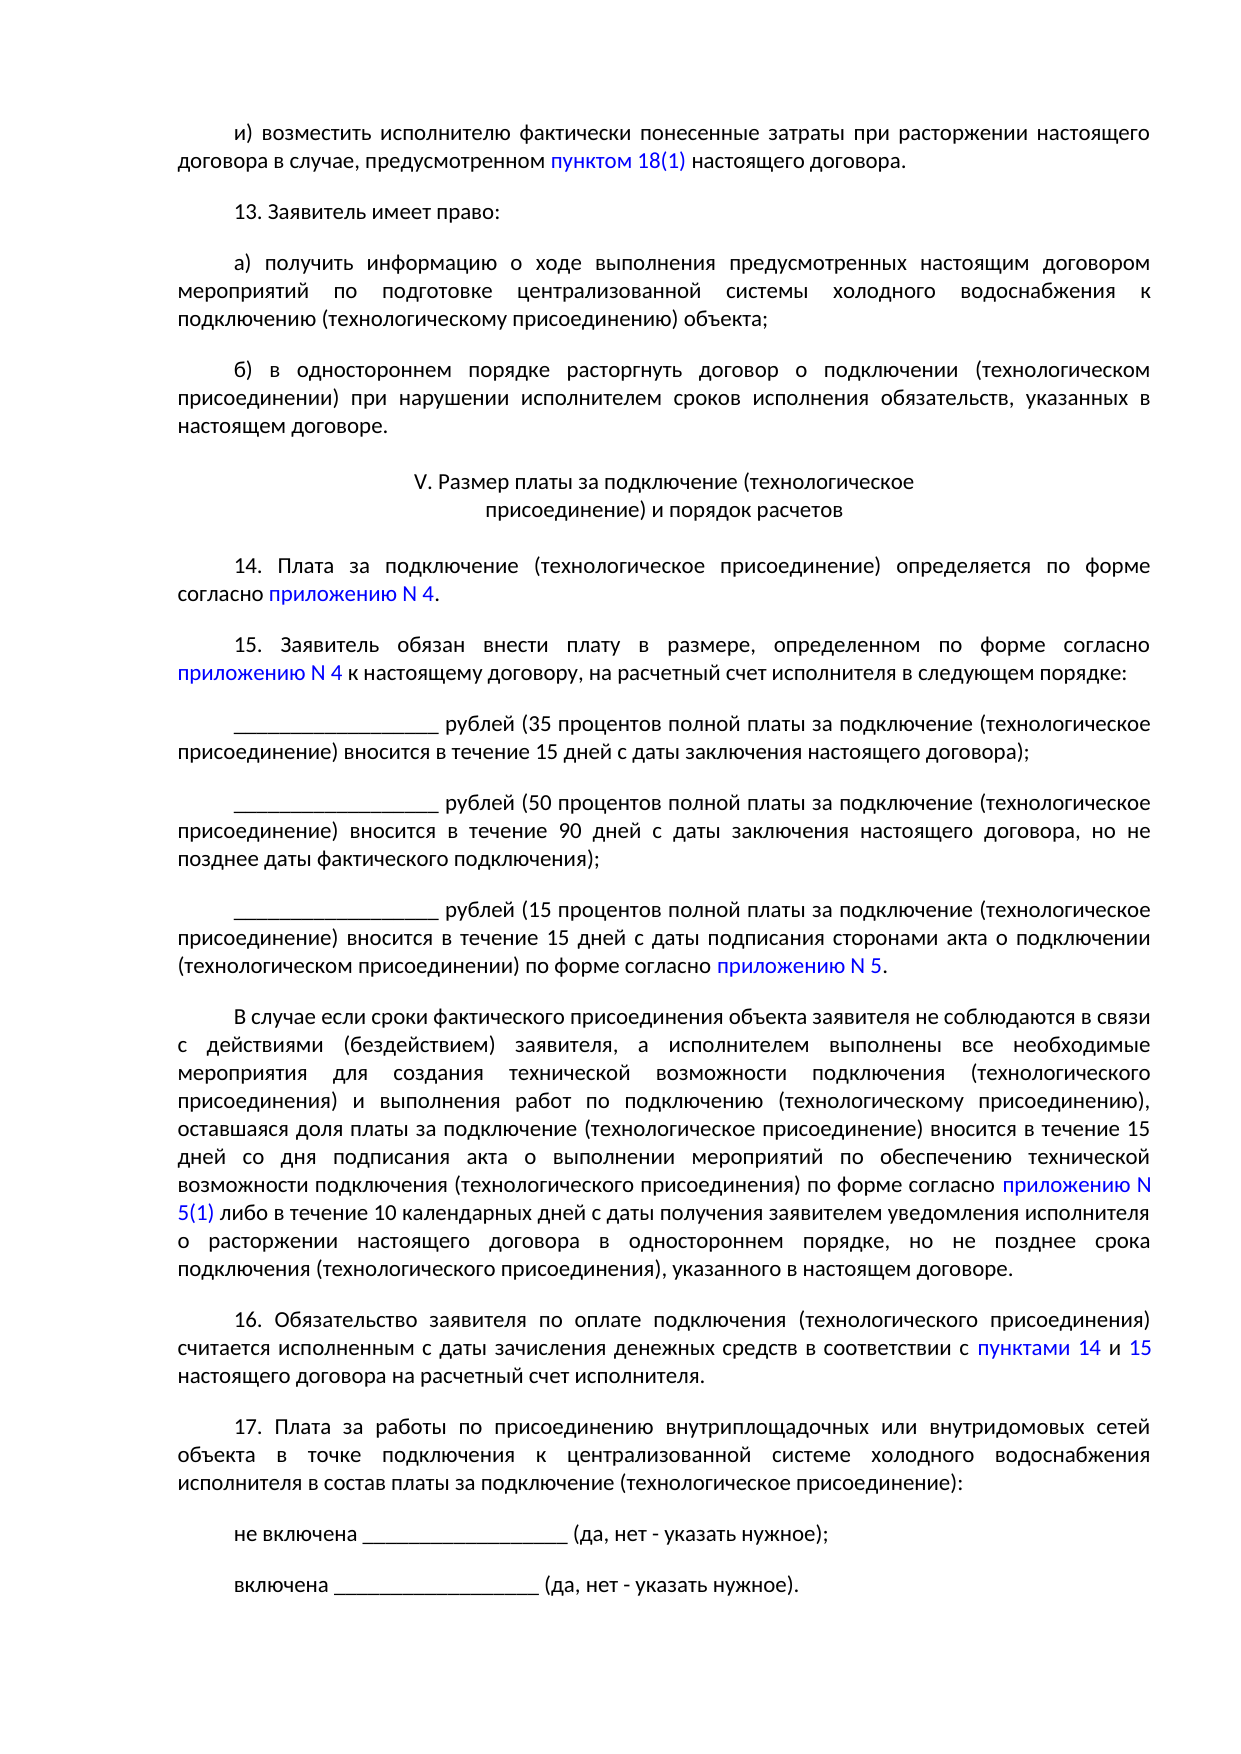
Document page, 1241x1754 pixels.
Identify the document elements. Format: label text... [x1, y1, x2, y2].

text а) получить информацию о ходе выполнения предусмотренных настоящим договором мероприятий по подготовке централизованной системы холодного водоснабжения к подключению (технологическому присоединению) объекта; [177, 248, 1152, 332]
text и) возместить исполнителю фактически понесенные затраты при расторжении настоящего договора в случае, предусмотренном пунктом 18(1) настоящего договора. [177, 118, 1152, 174]
text включена __________________ (да, нет - указать нужное). [177, 1570, 1152, 1598]
text __________________ рублей (35 процентов полной платы за подключение (технологическое присоединение) вносится в течение 15 дней с даты заключения настоящего договора); [177, 709, 1152, 765]
text 14. Плата за подключение (технологическое присоединение) определяется по форме согласно приложению N 4. [177, 551, 1152, 607]
text 16. Обязательство заявителя по оплате подключения (технологического присоединения) считается исполненным с даты зачисления денежных средств в соответствии с пунктами 14 и 15 настоящего договора на расчетный счет исполнителя. [177, 1305, 1152, 1389]
text не включена __________________ (да, нет - указать нужное); [177, 1519, 1152, 1547]
text V. Размер платы за подключение (технологическое [177, 467, 1152, 495]
text __________________ рублей (50 процентов полной платы за подключение (технологическое присоединение) вносится в течение 90 дней с даты заключения настоящего договора, но не позднее даты фактического подключения); [177, 788, 1152, 872]
text 17. Плата за работы по присоединению внутриплощадочных или внутридомовых сетей объекта в точке подключения к централизованной системе холодного водоснабжения исполнителя в состав платы за подключение (технологическое присоединение): [177, 1412, 1152, 1496]
text __________________ рублей (15 процентов полной платы за подключение (технологическое присоединение) вносится в течение 15 дней с даты подписания сторонами акта о подключении (технологическом присоединении) по форме согласно приложению N 5. [177, 895, 1152, 979]
text б) в одностороннем порядке расторгнуть договор о подключении (технологическом присоединении) при нарушении исполнителем сроков исполнения обязательств, указанных в настоящем договоре. [177, 355, 1152, 439]
text 15. Заявитель обязан внести плату в размере, определенном по форме согласно приложению N 4 к настоящему договору, на расчетный счет исполнителя в следующем порядке: [177, 630, 1152, 686]
text В случае если сроки фактического присоединения объекта заявителя не соблюдаются в связи с действиями (бездействием) заявителя, а исполнителем выполнены все необходимые мероприятия для создания технической возможности подключения (технологического присоединения) и выполнения работ по подключению (технологическому присоединению), оставшаяся доля платы за подключение (технологическое присоединение) вносится в течение 15 дней со дня подписания акта о выполнении мероприятий по обеспечению технической возможности подключения (технологического присоединения) по форме согласно приложению N 5(1) либо в течение 10 календарных дней с даты получения заявителем уведомления исполнителя о расторжении настоящего договора в одностороннем порядке, но не позднее срока подключения (технологического присоединения), указанного в настоящем договоре. [177, 1002, 1152, 1282]
text присоединение) и порядок расчетов [177, 495, 1152, 523]
text 13. Заявитель имеет право: [177, 197, 1152, 225]
